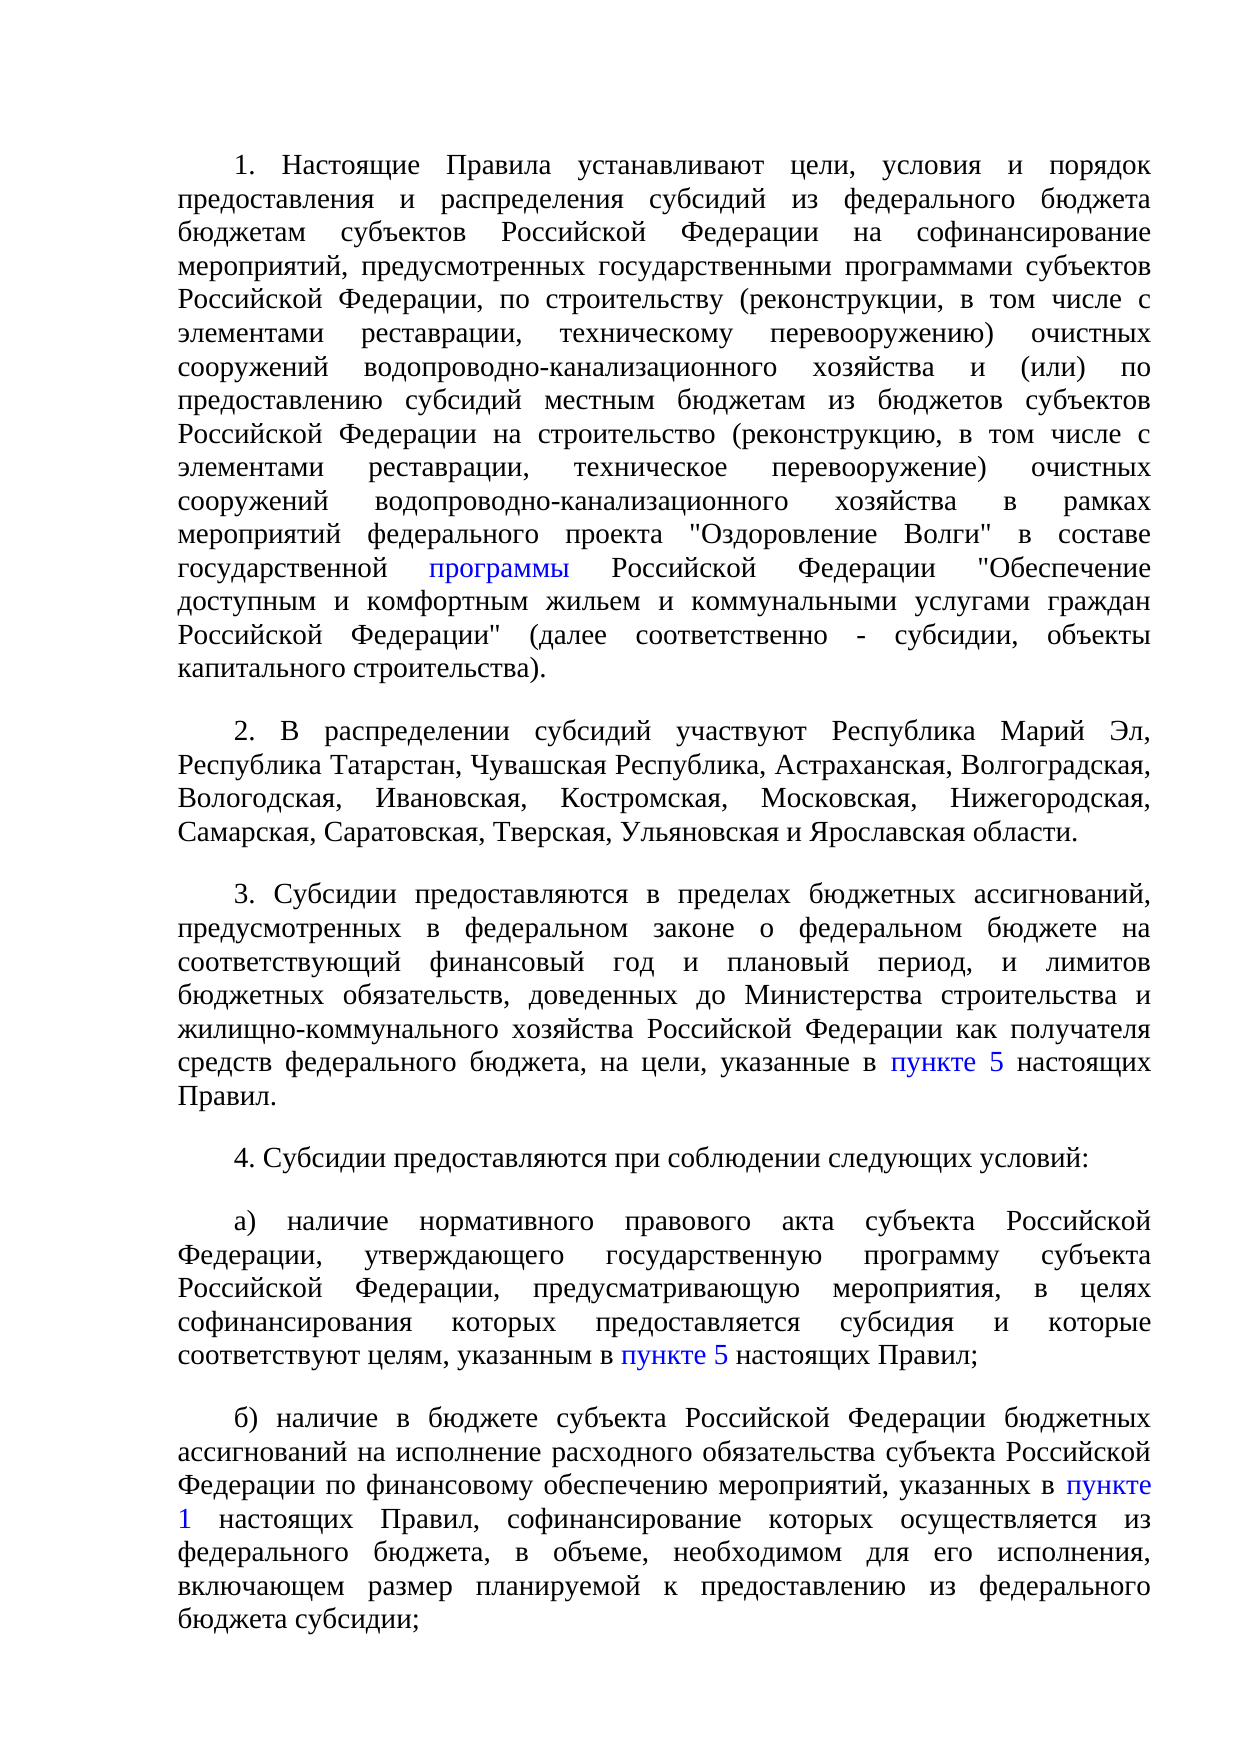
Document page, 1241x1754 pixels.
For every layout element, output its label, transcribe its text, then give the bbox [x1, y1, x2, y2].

text б) наличие в бюджете субъекта Российской Федерации бюджетных ассигнований на исполнение расходного обязательства субъекта Российской Федерации по финансовому обеспечению мероприятий, указанных в пункте 1 настоящих Правил, софинансирование которых осуществляется из федерального бюджета, в объеме, необходимом для его исполнения, включающем размер планируемой к предоставлению из федерального бюджета субсидии; [177, 1400, 1152, 1635]
text 4. Субсидии предоставляются при соблюдении следующих условий: [177, 1141, 1152, 1174]
text а) наличие нормативного правового акта субъекта Российской Федерации, утверждающего государственную программу субъекта Российской Федерации, предусматривающую мероприятия, в целях софинансирования которых предоставляется субсидия и которые соответствуют целям, указанным в пункте 5 настоящих Правил; [177, 1203, 1152, 1371]
text 1. Настоящие Правила устанавливают цели, условия и порядок предоставления и распределения субсидий из федерального бюджета бюджетам субъектов Российской Федерации на софинансирование мероприятий, предусмотренных государственными программами субъектов Российской Федерации, по строительству (реконструкции, в том числе с элементами реставрации, техническому перевооружению) очистных сооружений водопроводно-канализационного хозяйства и (или) по предоставлению субсидий местным бюджетам из бюджетов субъектов Российской Федерации на строительство (реконструкцию, в том числе с элементами реставрации, техническое перевооружение) очистных сооружений водопроводно-канализационного хозяйства в рамках мероприятий федерального проекта "Оздоровление Волги" в составе государственной программы Российской Федерации "Обеспечение доступным и комфортным жильем и коммунальными услугами граждан Российской Федерации" (далее соответственно - субсидии, объекты капитального строительства). [177, 147, 1152, 684]
text 2. В распределении субсидий участвуют Республика Марий Эл, Республика Татарстан, Чувашская Республика, Астраханская, Волгоградская, Вологодская, Ивановская, Костромская, Московская, Нижегородская, Самарская, Саратовская, Тверская, Ульяновская и Ярославская области. [177, 713, 1152, 847]
text 3. Субсидии предоставляются в пределах бюджетных ассигнований, предусмотренных в федеральном законе о федеральном бюджете на соответствующий финансовый год и плановый период, и лимитов бюджетных обязательств, доведенных до Министерства строительства и жилищно-коммунального хозяйства Российской Федерации как получателя средств федерального бюджета, на цели, указанные в пункте 5 настоящих Правил. [177, 877, 1152, 1111]
